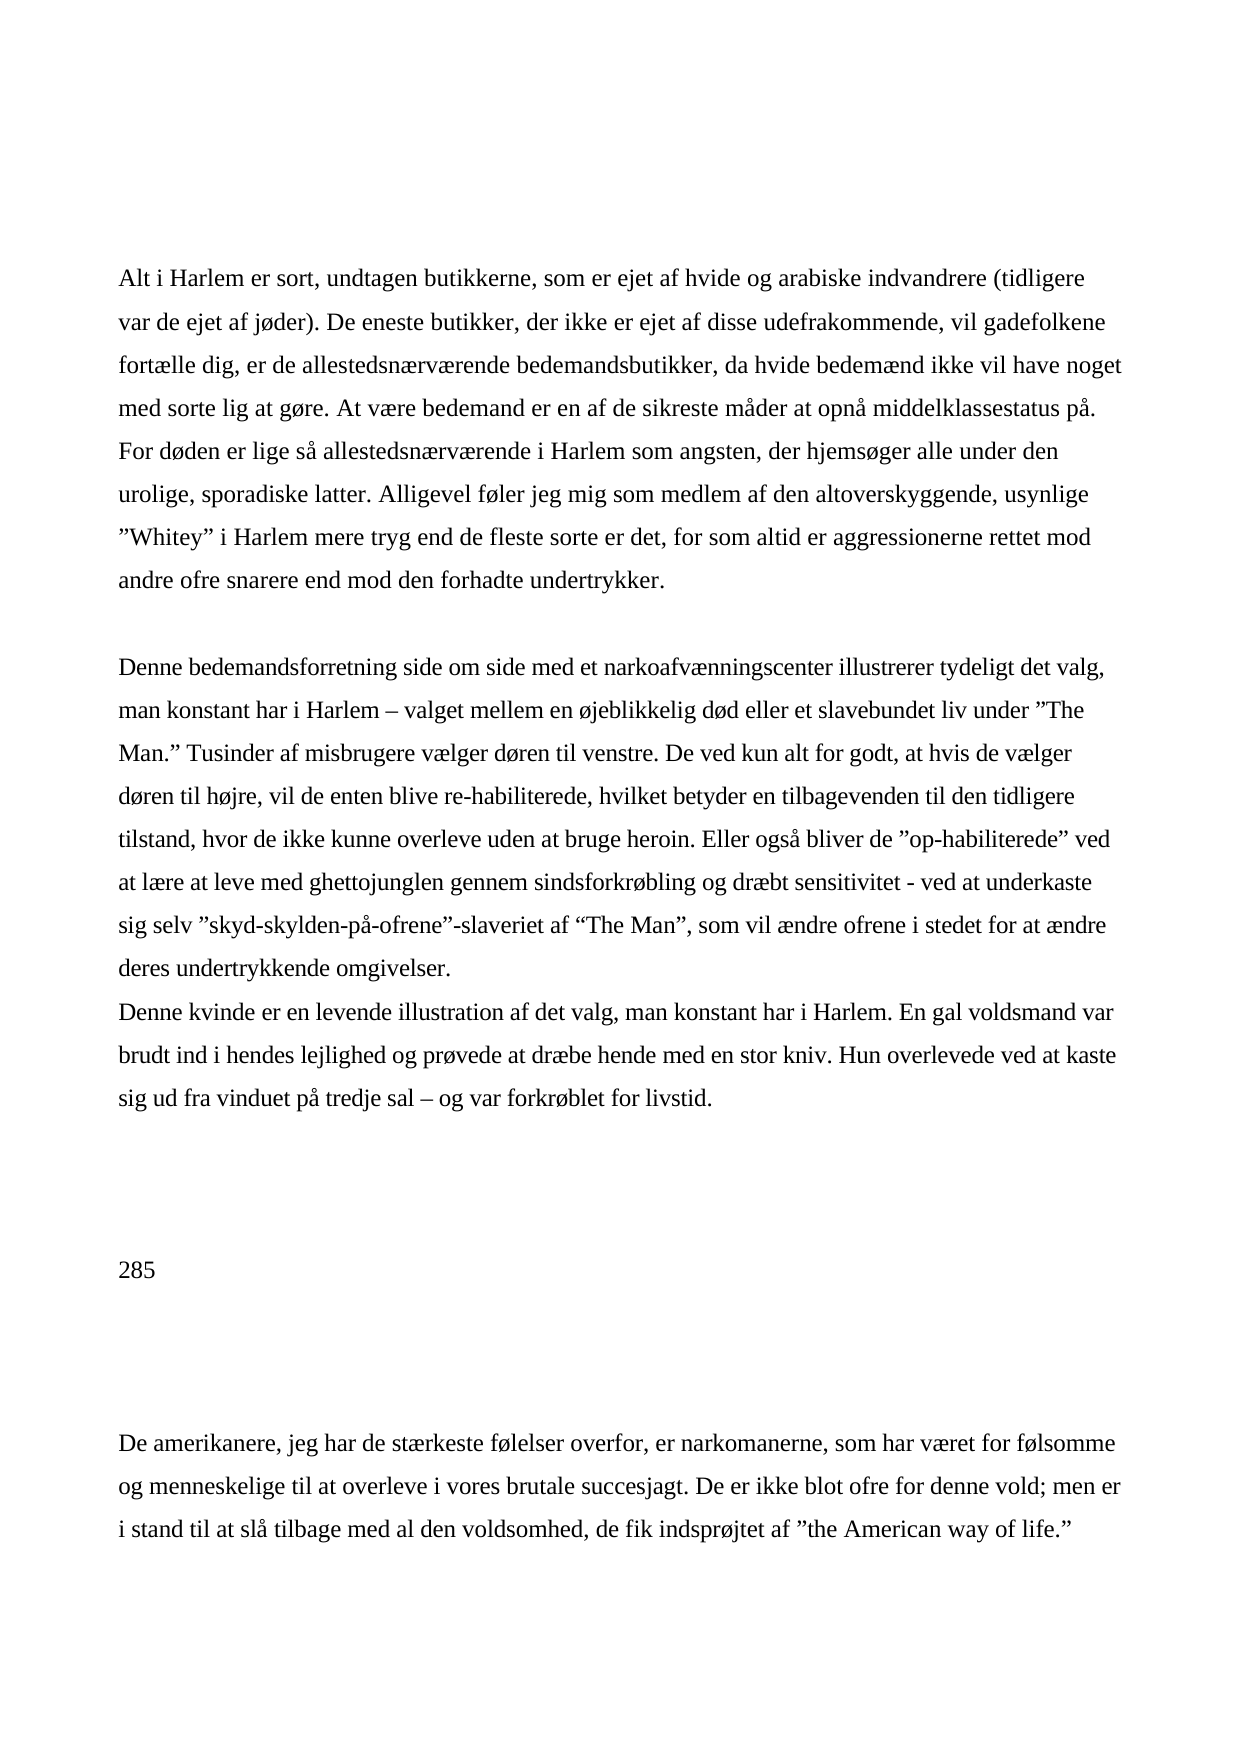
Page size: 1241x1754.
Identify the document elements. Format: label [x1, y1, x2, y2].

text [118, 1212, 1122, 1543]
text [118, 177, 1122, 1112]
